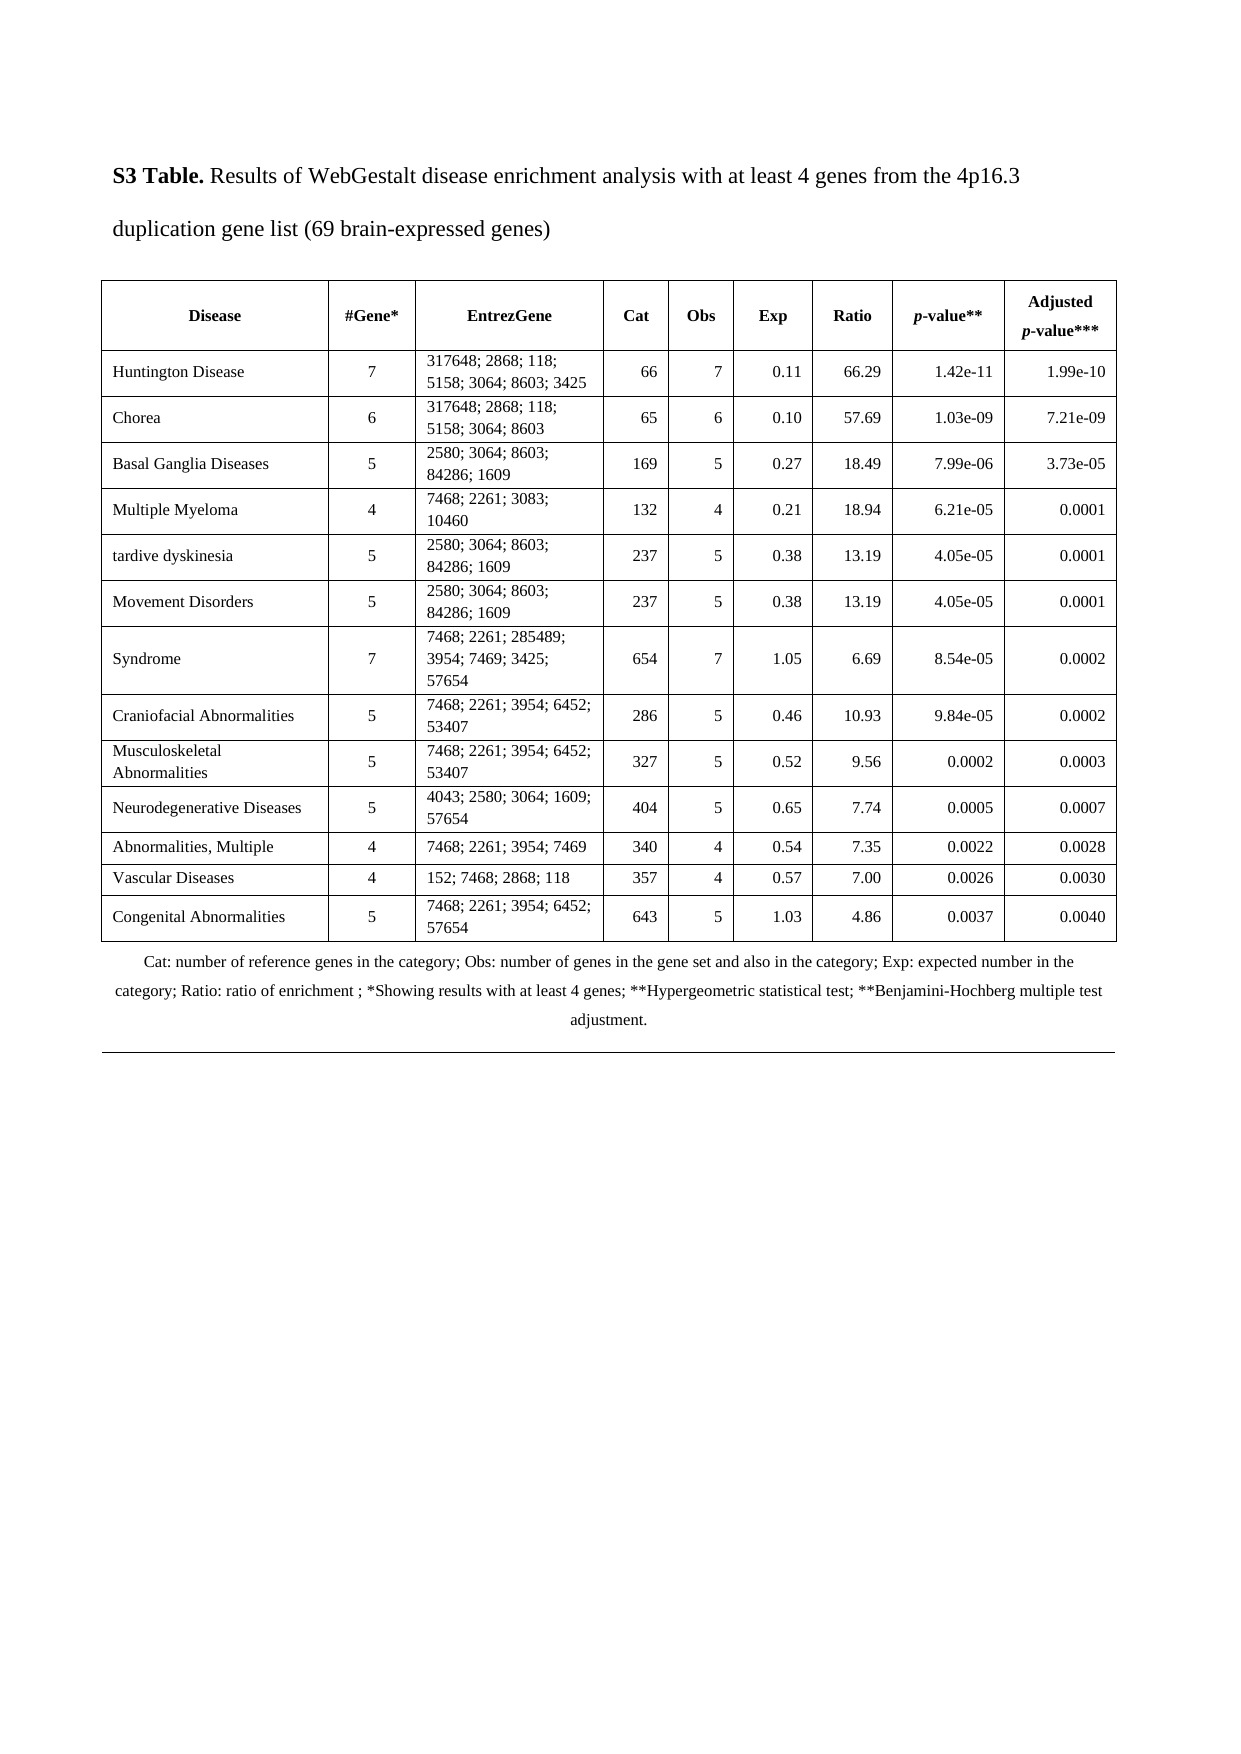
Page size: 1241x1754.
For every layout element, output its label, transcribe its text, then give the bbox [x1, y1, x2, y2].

table_cell 5 [329, 896, 415, 941]
table_cell tardive dyskinesia [102, 535, 328, 580]
table_cell 0.0002 [1005, 695, 1116, 740]
table_cell 6.21e-05 [893, 489, 1004, 534]
table_cell 7468; 2261; 3954; 6452; 57654 [416, 896, 603, 941]
table_cell 7 [669, 627, 733, 694]
table_cell 5 [329, 581, 415, 626]
table_cell 643 [604, 896, 668, 941]
table_cell 6 [329, 397, 415, 442]
table_cell 0.27 [734, 443, 812, 488]
table_cell 0.0001 [1005, 535, 1116, 580]
table_cell 7468; 2261; 3954; 6452; 53407 [416, 695, 603, 740]
table_cell 9.56 [813, 741, 892, 786]
table_cell [101, 1052, 1116, 1102]
table_cell 0.0005 [893, 787, 1004, 832]
table_cell 65 [604, 397, 668, 442]
table_cell 357 [604, 865, 668, 895]
table_cell 0.0002 [1005, 627, 1116, 694]
table_cell 0.0001 [1005, 581, 1116, 626]
table_cell 66.29 [813, 351, 892, 396]
table_cell 4 [669, 833, 733, 863]
table_cell 4 [329, 489, 415, 534]
table_cell 66 [604, 351, 668, 396]
table_header p-value** [893, 281, 1004, 350]
table_cell 1.03e-09 [893, 397, 1004, 442]
table_cell 404 [604, 787, 668, 832]
table_cell 0.11 [734, 351, 812, 396]
table_cell 2580; 3064; 8603; 84286; 1609 [416, 535, 603, 580]
table_cell 7468; 2261; 3083; 10460 [416, 489, 603, 534]
table_cell 340 [604, 833, 668, 863]
table_cell 0.65 [734, 787, 812, 832]
table_cell Musculoskeletal Abnormalities [102, 741, 328, 786]
table_cell 10.93 [813, 695, 892, 740]
table_cell 7 [669, 351, 733, 396]
table_cell 0.10 [734, 397, 812, 442]
table_header Ratio [813, 281, 892, 350]
table_cell Congenital Abnormalities [102, 896, 328, 941]
table_cell 4 [329, 865, 415, 895]
table_cell 317648; 2868; 118; 5158; 3064; 8603; 3425 [416, 351, 603, 396]
table_cell Movement Disorders [102, 581, 328, 626]
table_cell 0.0002 [893, 741, 1004, 786]
table_cell 237 [604, 581, 668, 626]
table_cell 0.0001 [1005, 489, 1116, 534]
table_cell 2580; 3064; 8603; 84286; 1609 [416, 443, 603, 488]
table_cell 0.52 [734, 741, 812, 786]
table_cell 0.38 [734, 581, 812, 626]
table_cell 4.86 [813, 896, 892, 941]
table_cell 13.19 [813, 535, 892, 580]
table_cell 5 [669, 896, 733, 941]
table_header EntrezGene [416, 281, 603, 350]
table_cell 0.54 [734, 833, 812, 863]
table_cell Neurodegenerative Diseases [102, 787, 328, 832]
table_cell 1.99e-10 [1005, 351, 1116, 396]
table_cell 7.21e-09 [1005, 397, 1116, 442]
table_cell 9.84e-05 [893, 695, 1004, 740]
table_cell 5 [669, 695, 733, 740]
table_cell 237 [604, 535, 668, 580]
table_cell 6 [669, 397, 733, 442]
table_header Adjusted p-value*** [1005, 281, 1116, 350]
table_cell 7.00 [813, 865, 892, 895]
table_cell Multiple Myeloma [102, 489, 328, 534]
table_cell 5 [669, 443, 733, 488]
table_cell 5 [669, 741, 733, 786]
table_cell 7468; 2261; 3954; 7469 [416, 833, 603, 863]
table_cell 169 [604, 443, 668, 488]
table_cell 0.0007 [1005, 787, 1116, 832]
table_header Obs [669, 281, 733, 350]
table_cell 6.69 [813, 627, 892, 694]
table_cell Basal Ganglia Diseases [102, 443, 328, 488]
table_cell 1.42e-11 [893, 351, 1004, 396]
table_cell 5 [669, 787, 733, 832]
table_cell 0.0003 [1005, 741, 1116, 786]
table_cell 13.19 [813, 581, 892, 626]
table_cell Craniofacial Abnormalities [102, 695, 328, 740]
table_cell Vascular Diseases [102, 865, 328, 895]
table_cell 0.0037 [893, 896, 1004, 941]
table_cell 1.03 [734, 896, 812, 941]
table_cell 7468; 2261; 3954; 6452; 53407 [416, 741, 603, 786]
table_cell Abnormalities, Multiple [102, 833, 328, 863]
table_cell 7 [329, 627, 415, 694]
table_cell 1.05 [734, 627, 812, 694]
table_cell 654 [604, 627, 668, 694]
table_cell 5 [329, 695, 415, 740]
table_cell 18.94 [813, 489, 892, 534]
text S3 Table. Results of WebGestalt disease enrichment analysis with at least 4 genes from the 4p16.3 duplication gene list (69 brain-expressed genes) [112, 162, 1128, 242]
table_cell 5 [669, 535, 733, 580]
table_cell 317648; 2868; 118; 5158; 3064; 8603 [416, 397, 603, 442]
table_cell 0.57 [734, 865, 812, 895]
table_cell 4 [669, 489, 733, 534]
table_cell 2580; 3064; 8603; 84286; 1609 [416, 581, 603, 626]
table_cell 152; 7468; 2868; 118 [416, 865, 603, 895]
table_header Disease [102, 281, 328, 350]
table_cell 4 [329, 833, 415, 863]
table_cell 7.35 [813, 833, 892, 863]
table_cell 7468; 2261; 285489; 3954; 7469; 3425; 57654 [416, 627, 603, 694]
table_cell 5 [669, 581, 733, 626]
table_cell 0.0040 [1005, 896, 1116, 941]
table_cell 5 [329, 535, 415, 580]
table_cell 0.46 [734, 695, 812, 740]
table_cell 4043; 2580; 3064; 1609; 57654 [416, 787, 603, 832]
table_cell 4 [669, 865, 733, 895]
table_cell 327 [604, 741, 668, 786]
table_cell 0.0022 [893, 833, 1004, 863]
table_cell 0.0030 [1005, 865, 1116, 895]
table_header Exp [734, 281, 812, 350]
table_cell 4.05e-05 [893, 581, 1004, 626]
table_cell 286 [604, 695, 668, 740]
table_cell 0.0028 [1005, 833, 1116, 863]
table_cell 5 [329, 443, 415, 488]
table_header Cat [604, 281, 668, 350]
table_cell 7 [329, 351, 415, 396]
table_cell 18.49 [813, 443, 892, 488]
table_cell 8.54e-05 [893, 627, 1004, 694]
table_cell Chorea [102, 397, 328, 442]
table_cell 0.0026 [893, 865, 1004, 895]
table_cell 7.99e-06 [893, 443, 1004, 488]
table_cell Huntington Disease [102, 351, 328, 396]
table_cell 5 [329, 787, 415, 832]
table_cell 5 [329, 741, 415, 786]
table_cell 57.69 [813, 397, 892, 442]
table_header #Gene* [329, 281, 415, 350]
table_cell 7.74 [813, 787, 892, 832]
table_cell 3.73e-05 [1005, 443, 1116, 488]
table_cell 132 [604, 489, 668, 534]
table_cell 0.38 [734, 535, 812, 580]
table_cell Syndrome [102, 627, 328, 694]
table_cell 0.21 [734, 489, 812, 534]
table_cell Cat: number of reference genes in the category; Obs: number of genes in the gene set and also in the category; Exp: expected number in the category; Ratio: ratio of enrichment ; *Showing results with at least 4 genes; **Hypergeometric statistical test; **Benjamini-Hochberg multiple test adjustment. [101, 942, 1116, 1052]
table_cell 4.05e-05 [893, 535, 1004, 580]
